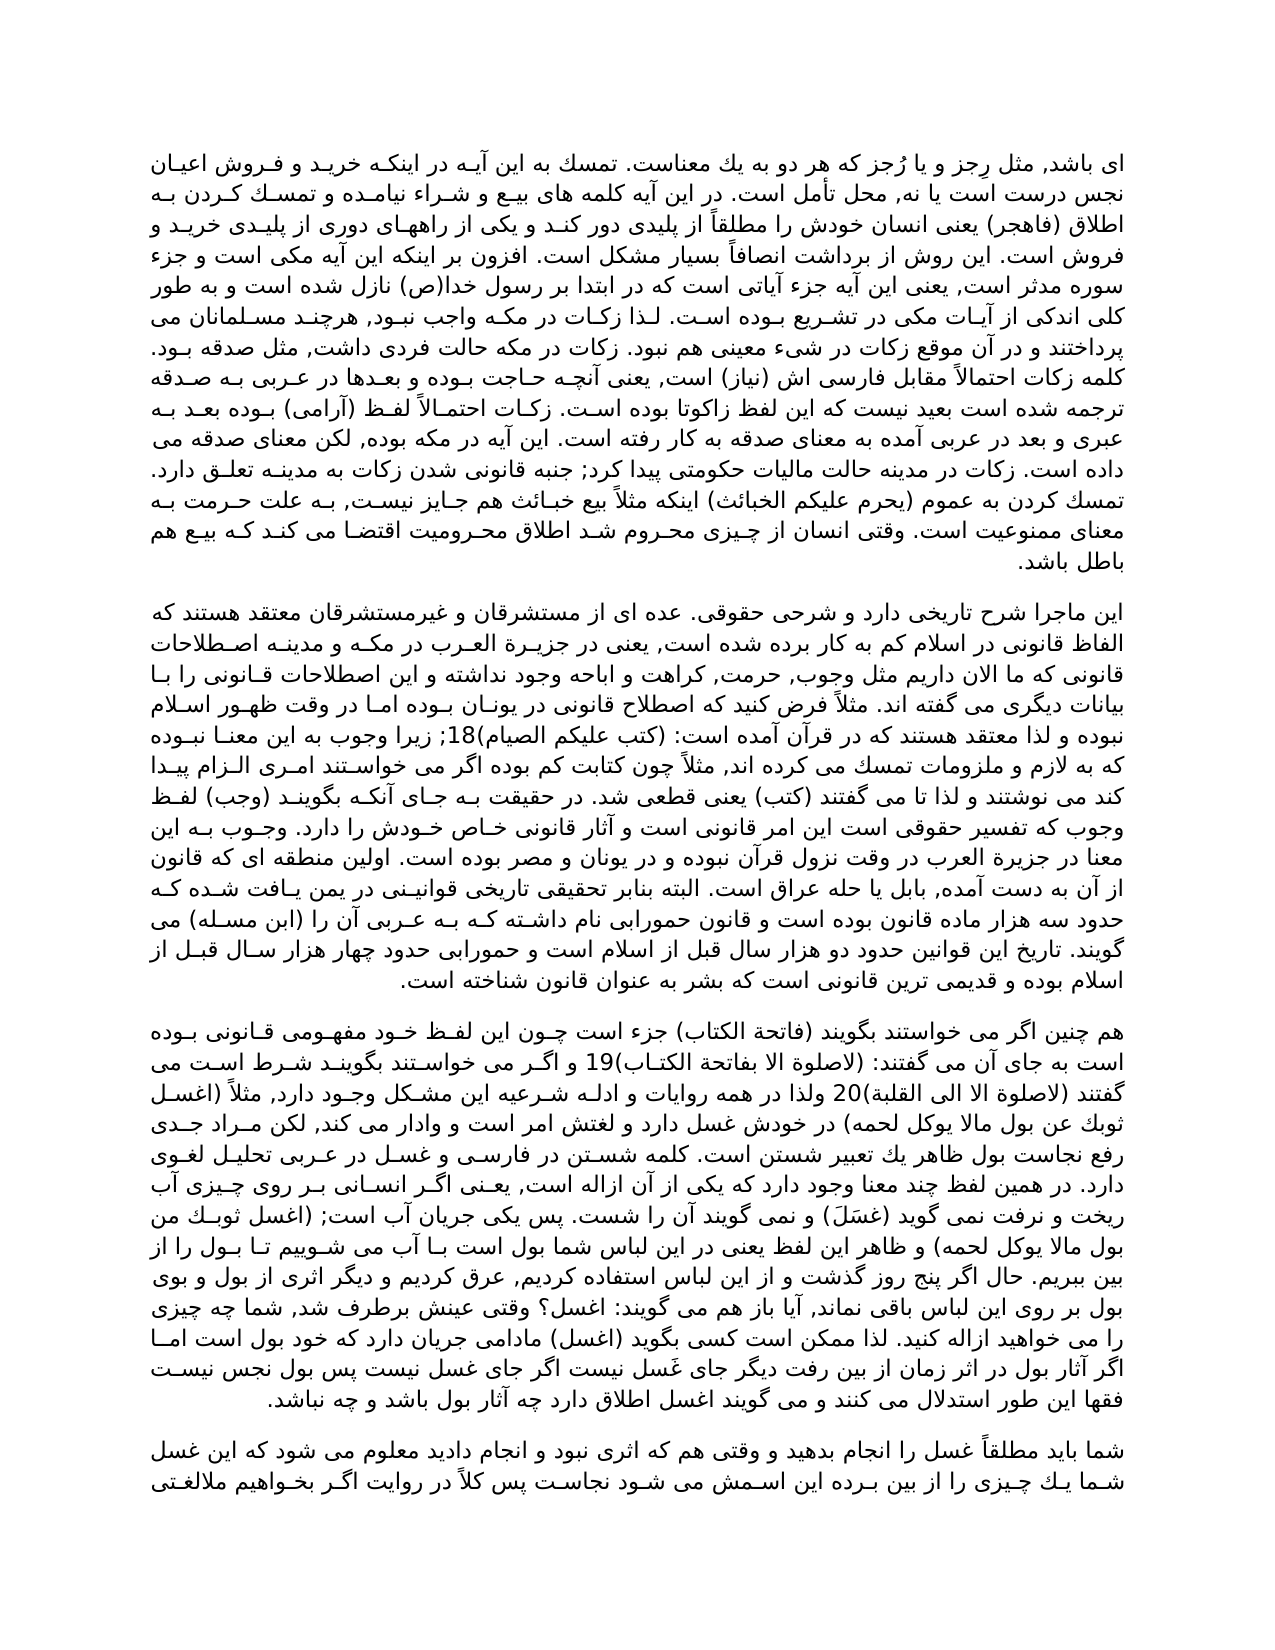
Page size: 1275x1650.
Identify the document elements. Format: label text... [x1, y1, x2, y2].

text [150, 1437, 1125, 1495]
text اين ماجرا شرح تاريخى دارد و شرحى حقوقى. عده اى از مستشرقان و غيرمستشرقان معتقد هستند كه الفاظ قانونى در اسلام كم به كار برده شده است, يعنى در جزيرة العرب در مكه و مدينه اصطلاحات قانونى كه ما الان داريم مثل وجوب, حرمت, كراهت و اباحه وجود نداشته و اين اصطلاحات قانونى را با بيانات ديگرى مى گفته اند. مثلاً فرض كنيد كه اصطلاح قانونى در يونان بوده اما در وقت ظهور اسلام نبوده و لذا معتقد هستند كه در قرآن آمده است: (كتب عليكم الصيام)18; زيرا وجوب به اين معنا نبوده كه به لازم و ملزومات تمسك مى كرده اند, مثلاً چون كتابت كم بوده اگر مى خواستند امرى الزام پيدا كند مى نوشتند و لذا تا مى گفتند (كتب) يعنى قطعى شد. در حقيقت به جاى آنكه بگويند (وجب) لفظ وجوب كه تفسير حقوقى است اين امر قانونى است و آثار قانونى خاص خودش را دارد. وجوب به اين معنا در جزيرة العرب در وقت نزول قرآن نبوده و در يونان و مصر بوده است. اولين منطقه اى كه قانون از آن به دست آمده, بابل يا حله عراق است. البته بنابر تحقيقى تاريخى قوانينى در يمن يافت شده كه حدود سه هزار ماده قانون بوده است و قانون حمورابى نام داشته كه به عربى آن را (ابن مسله) مى گويند. تاريخ اين قوانين حدود دو هزار سال قبل از اسلام است و حمورابى حدود چهار هزار سال قبل از اسلام بوده و قديمى ترين قانونى است كه بشر به عنوان قانون شناخته است. [150, 599, 1125, 994]
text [150, 150, 1125, 575]
text هم چنين اگر مى خواستند بگويند (فاتحة الكتاب) جزء است چون اين لفظ خود مفهومى قانونى بوده است به جاى آن مى گفتند: (لاصلوة الا بفاتحة الكتاب)19 و اگر مى خواستند بگويند شرط است مى گفتند (لاصلوة الا الى القلبة)20 ولذا در همه روايات و ادله شرعيه اين مشكل وجود دارد, مثلاً (اغسل ثوبك عن بول مالا يوكل لحمه) در خودش غسل دارد و لغتش امر است و وادار مى كند, لكن مراد جدى رفع نجاست بول ظاهر يك تعبير شستن است. كلمه شستن در فارسى و غسل در عربى تحليل لغوى دارد. در همين لفظ چند معنا وجود دارد كه يكى از آن ازاله است, يعنى اگر انسانى بر روى چيزى آب ريخت و نرفت نمى گويد (غسَلَ) و نمى گويند آن را شست. پس يكى جريان آب است; (اغسل ثوبك من بول مالا يوكل لحمه) و ظاهر اين لفظ يعنى در اين لباس شما بول است با آب مى شوييم تا بول را از بين ببريم. حال اگر پنج روز گذشت و از اين لباس استفاده كرديم, عرق كرديم و ديگر اثرى از بول و بوى بول بر روى اين لباس باقى نماند, آيا باز هم مى گويند: اغسل؟ وقتى عينش برطرف شد, شما چه چيزى را مى خواهيد ازاله كنيد. لذا ممكن است كسى بگويد (اغسل) مادامى جريان دارد كه خود بول است اما اگر آثار بول در اثر زمان از بين رفت ديگر جاى غَسل نيست اگر جاى غسل نيست پس بول نجس نيست فقها اين طور استدلال مى كنند و مى گويند اغسل اطلاق دارد چه آثار بول باشد و چه نباشد. [150, 1018, 1125, 1413]
